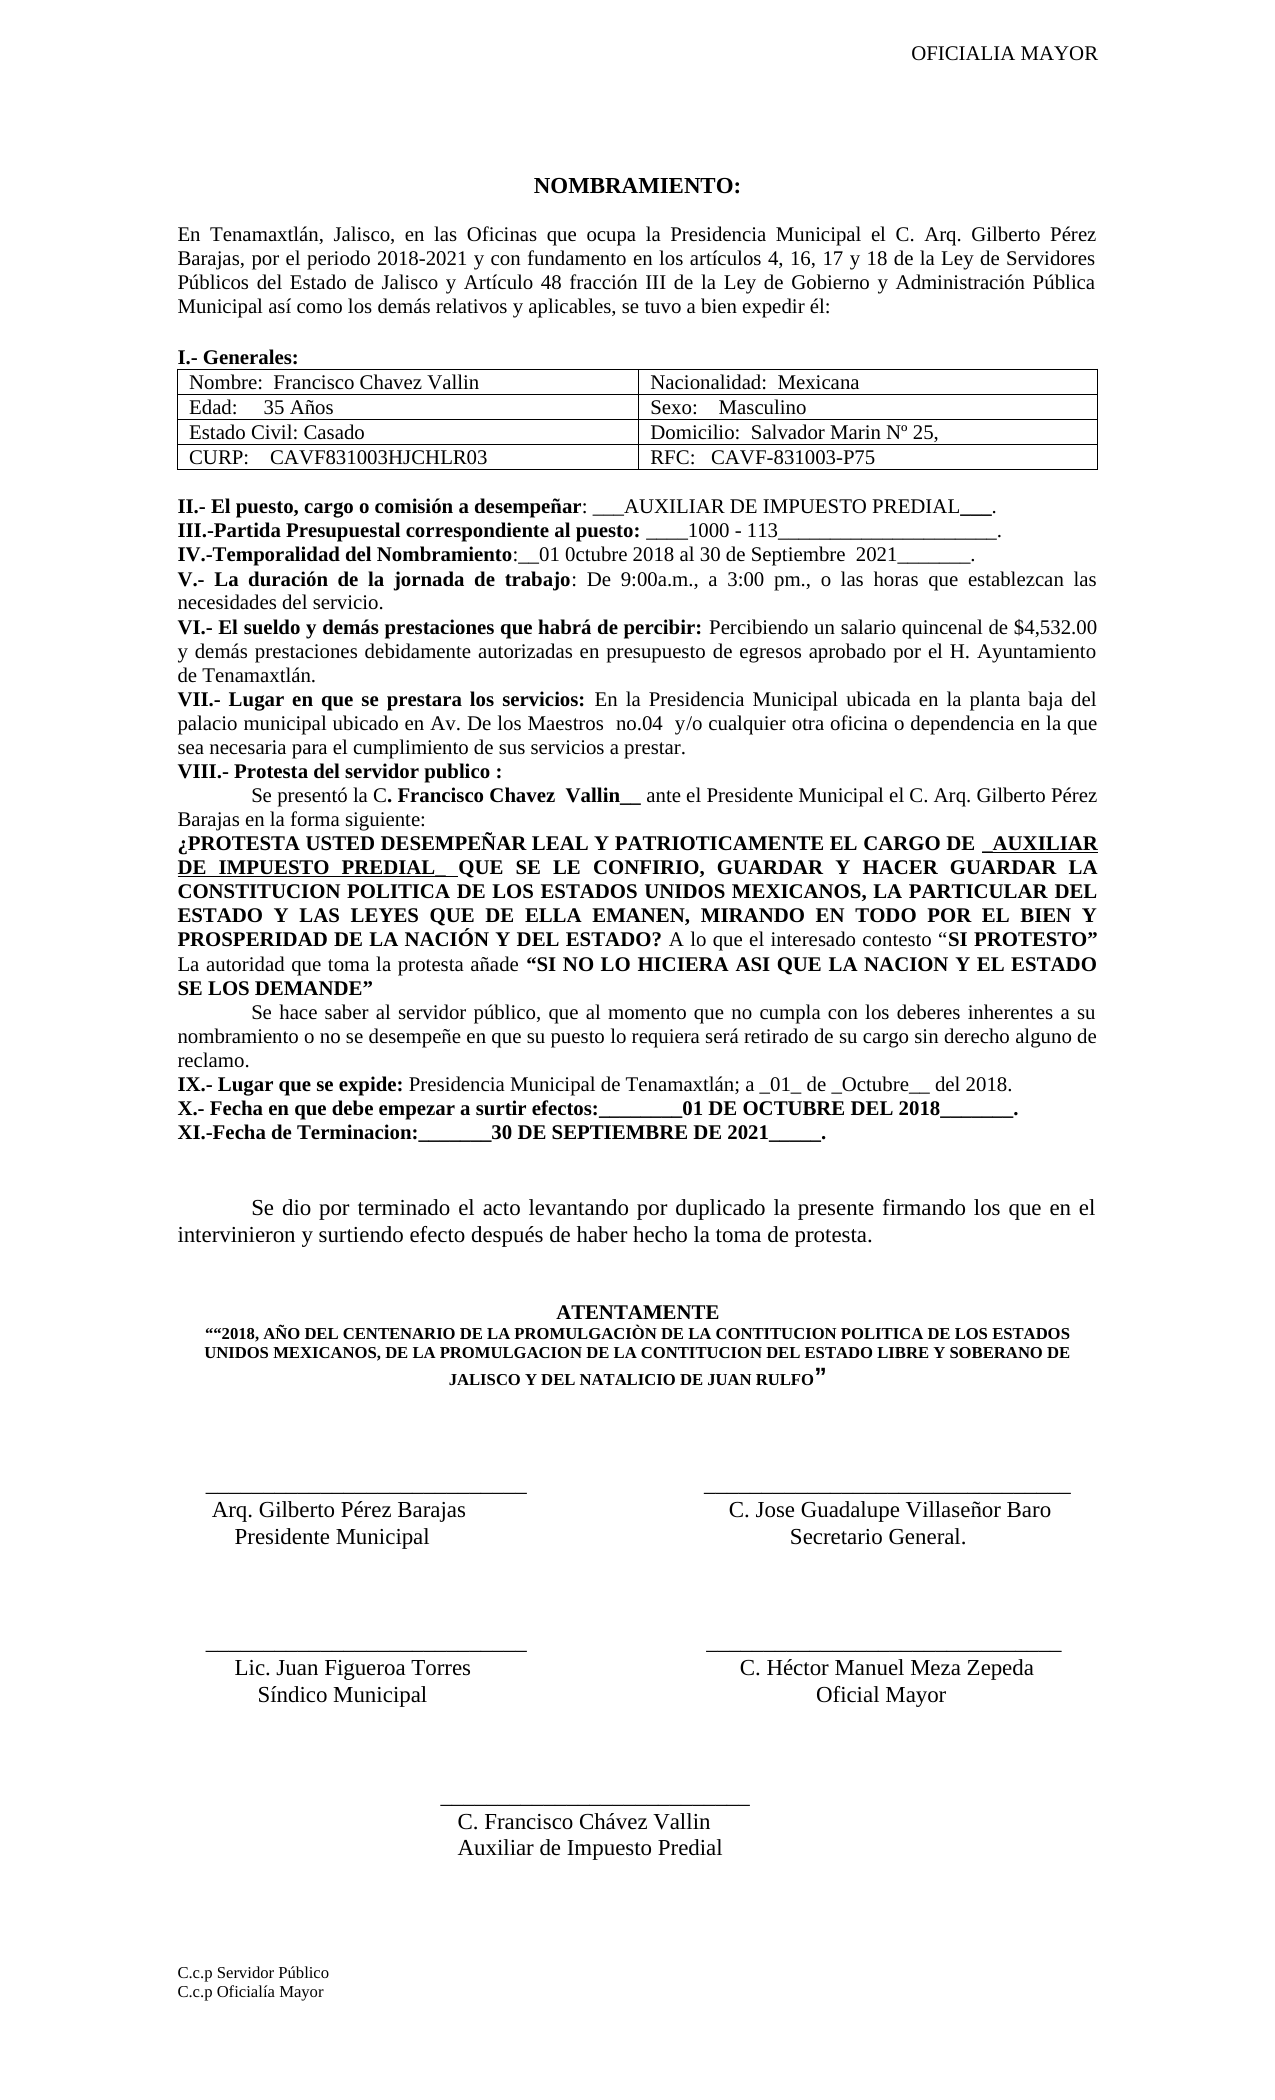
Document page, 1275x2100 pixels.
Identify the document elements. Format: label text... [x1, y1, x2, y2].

text Presidente Municipal Secretario General. [177, 1523, 1098, 1549]
text C. Francisco Chávez Vallin [177, 1808, 1098, 1834]
text VII.- Lugar en que se prestara los servicios: En la Presidencia Municipal ubicada en la planta baja del palacio municipal ubicado en Av. De los Maestros no.04 y/o cualquier otra oficina o dependencia en la que sea necesaria para el cumplimiento de sus servicios a prestar. [177, 687, 1098, 759]
text Arq. Gilberto Pérez Barajas C. Jose Guadalupe Villaseñor Baro [177, 1496, 1098, 1523]
text X.- Fecha en que debe empezar a surtir efectos:________01 DE OCTUBRE DEL 2018_______. [177, 1096, 1098, 1120]
text ___________________________ [177, 1782, 1098, 1808]
text Se dio por terminado el acto levantando por duplicado la presente firmando los que en el intervinieron y surtiendo efecto después de haber hecho la toma de protesta. [177, 1194, 1098, 1247]
table_header Nacionalidad: Mexicana [639, 370, 1097, 394]
text ____________________________ ________________________________ [177, 1470, 1098, 1496]
text ____________________________ _______________________________ [177, 1628, 1098, 1654]
table_header Nombre: Francisco Chavez Vallin [178, 370, 638, 394]
table_cell Edad: 35 Años [178, 395, 638, 419]
text VIII.- Protesta del servidor publico : [177, 759, 1098, 783]
text IV.-Temporalidad del Nombramiento:__01 0ctubre 2018 al 30 de Septiembre 2021_______. [177, 542, 1098, 566]
text ¿PROTESTA USTED DESEMPEÑAR LEAL Y PATRIOTICAMENTE EL CARGO DE _AUXILIAR DE IMPUESTO PREDIAL_ QUE SE LE CONFIRIO, GUARDAR Y HACER GUARDAR LA CONSTITUCION POLITICA DE LOS ESTADOS UNIDOS MEXICANOS, LA PARTICULAR DEL ESTADO Y LAS LEYES QUE DE ELLA EMANEN, MIRANDO EN TODO POR EL BIEN Y PROSPERIDAD DE LA NACIÓN Y DEL ESTADO? A lo que el interesado contesto “SI PROTESTO” La autoridad que toma la protesta añade “SI NO LO HICIERA ASI QUE LA NACION Y EL ESTADO SE LOS DEMANDE” [177, 831, 1098, 999]
text V.- La duración de la jornada de trabajo: De 9:00a.m., a 3:00 pm., o las horas que establezcan las necesidades del servicio. [177, 566, 1098, 614]
text En Tenamaxtlán, Jalisco, en las Oficinas que ocupa la Presidencia Municipal el C. Arq. Gilberto Pérez Barajas, por el periodo 2018-2021 y con fundamento en los artículos 4, 16, 17 y 18 de la Ley de Servidores Públicos del Estado de Jalisco y Artículo 48 fracción III de la Ley de Gobierno y Administración Pública Municipal así como los demás relativos y aplicables, se tuvo a bien expedir él: [177, 222, 1098, 318]
text ““2018, AÑO DEL CENTENARIO DE LA PROMULGACIÒN DE LA CONTITUCION POLITICA DE LOS ESTADOS UNIDOS MEXICANOS, DE LA PROMULGACION DE LA CONTITUCION DEL ESTADO LIBRE Y SOBERANO DE JALISCO Y DEL NATALICIO DE JUAN RULFO” [177, 1324, 1098, 1391]
table_cell Estado Civil: Casado [178, 420, 638, 444]
text III.-Partida Presupuestal correspondiente al puesto: ____1000 - 113_____________________. [177, 518, 1098, 542]
text Auxiliar de Impuesto Predial [177, 1834, 1098, 1861]
text Lic. Juan Figueroa Torres C. Héctor Manuel Meza Zepeda [177, 1654, 1098, 1681]
table_cell RFC: CAVF-831003-P75 [639, 445, 1097, 469]
table_cell Domicilio: Salvador Marin Nº 25, [639, 420, 1097, 444]
table_cell CURP: CAVF831003HJCHLR03 [178, 445, 638, 469]
text ATENTAMENTE [177, 1300, 1098, 1324]
text VI.- El sueldo y demás prestaciones que habrá de percibir: Percibiendo un salario quincenal de $4,532.00 y demás prestaciones debidamente autorizadas en presupuesto de egresos aprobado por el H. Ayuntamiento de Tenamaxtlán. [177, 614, 1098, 687]
text IX.- Lugar que se expide: Presidencia Municipal de Tenamaxtlán; a _01_ de _Octubre__ del 2018. [177, 1072, 1098, 1096]
text I.- Generales: [177, 345, 1098, 369]
text XI.-Fecha de Terminacion:_______30 DE SEPTIEMBRE DE 2021_____. [177, 1120, 1098, 1144]
text Se hace saber al servidor público, que al momento que no cumpla con los deberes inherentes a su nombramiento o no se desempeñe en que su puesto lo requiera será retirado de su cargo sin derecho alguno de reclamo. [177, 999, 1098, 1072]
text Se presentó la C. Francisco Chavez Vallin__ ante el Presidente Municipal el C. Arq. Gilberto Pérez Barajas en la forma siguiente: [177, 783, 1098, 831]
text Síndico Municipal Oficial Mayor [177, 1681, 1098, 1707]
text NOMBRAMIENTO: [177, 172, 1098, 198]
table_cell Sexo: Masculino [639, 395, 1097, 419]
text II.- El puesto, cargo o comisión a desempeñar: ___AUXILIAR DE IMPUESTO PREDIAL___. [177, 494, 1098, 518]
